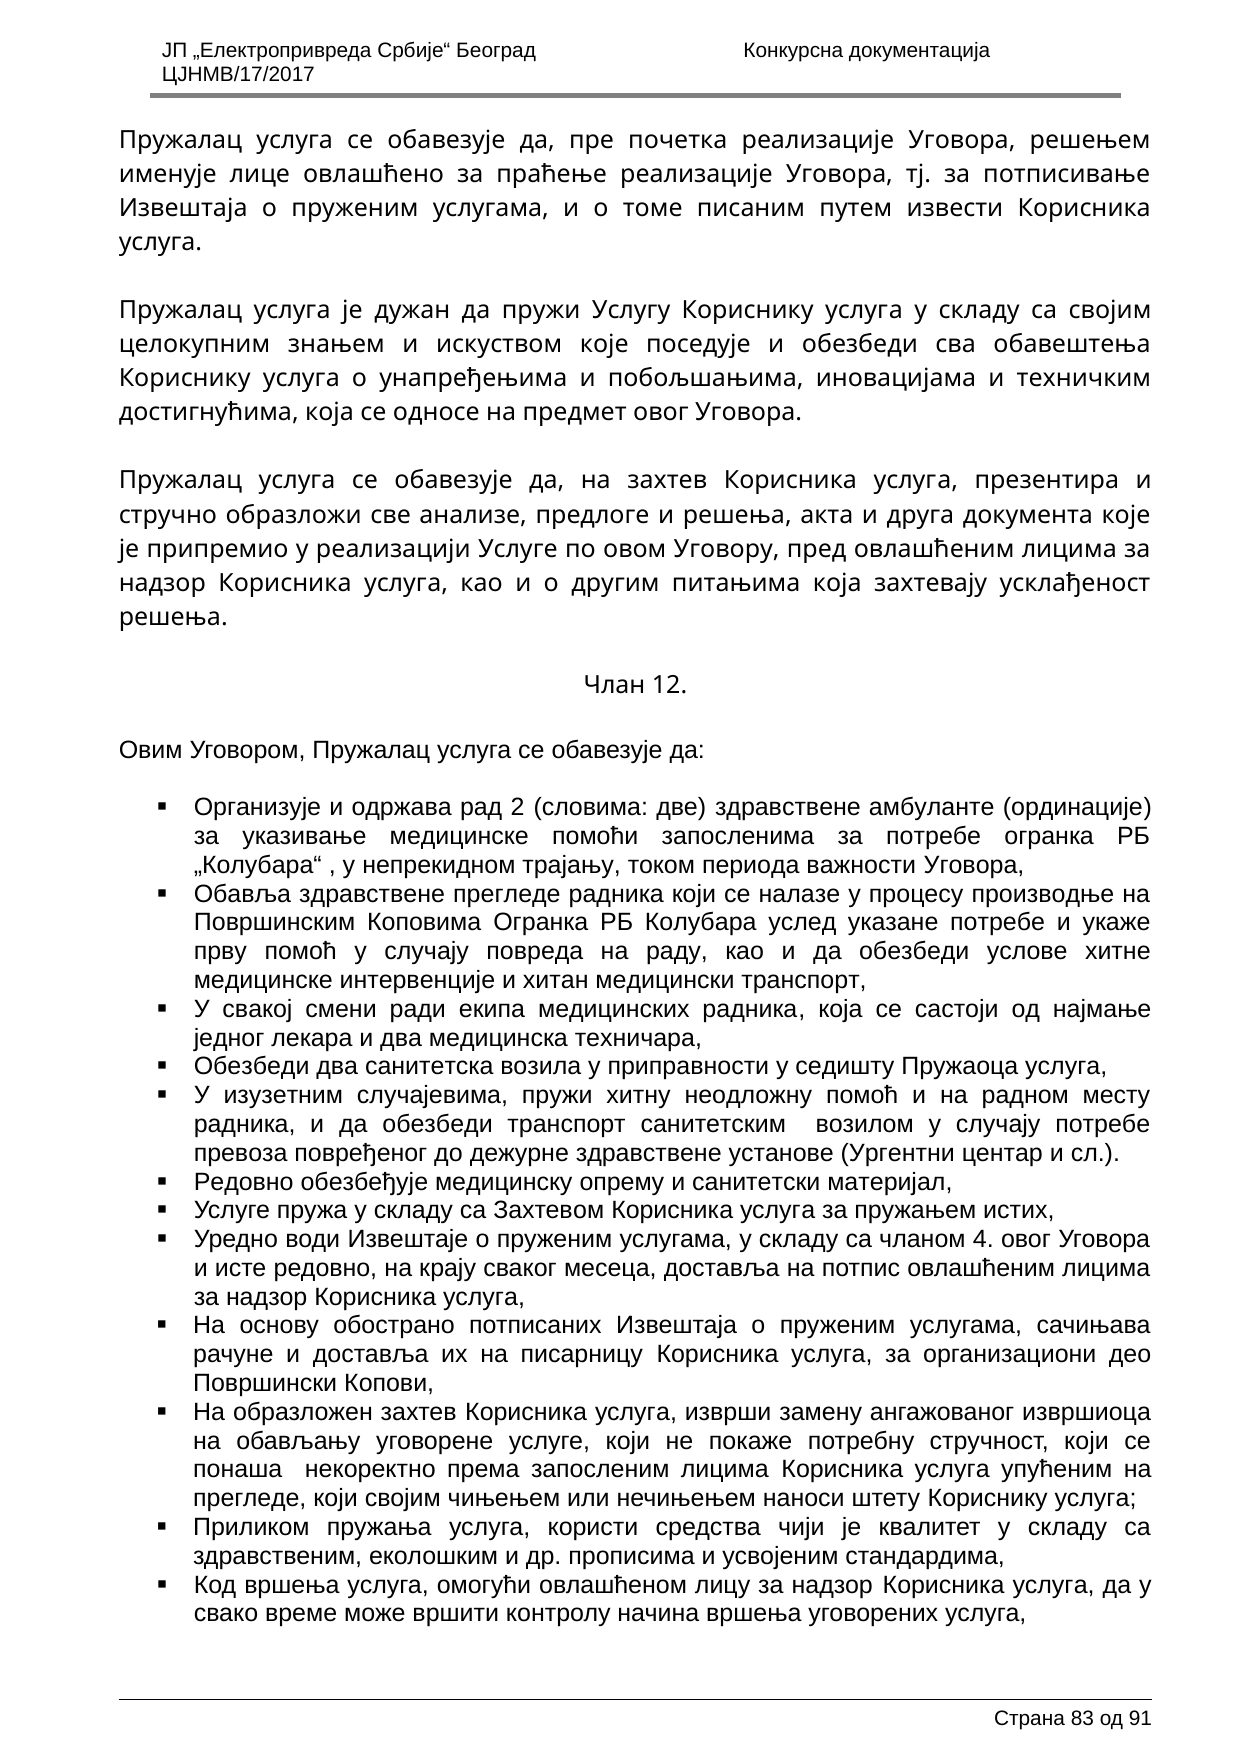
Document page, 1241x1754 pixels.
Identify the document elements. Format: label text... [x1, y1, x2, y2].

list На основу обострано потписаних Извештаја о пруженим услугама, сачињава рачуне и доставља их на писарницу Корисника услуга, за организациони део Површински Копови, [156, 1311, 1152, 1397]
list Код вршења услуга, омогући овлашћеном лицу за надзор Корисника услуга, да у свако време може вршити контролу начина вршења уговорених услуга, [156, 1569, 1152, 1627]
list Приликом пружања услуга, користи средства чији је квалитет у складу са здравственим, еколошким и др. прописима и усвојеним стандардима, [156, 1512, 1152, 1569]
text Пружалац услуга се обавезује да, на захтев Корисника услуга, презентира и стручно образложи све анализе, предлоге и решења, акта и друга документа које је припремио у реализацији Услуге по овом Уговору, пред овлашћеним лицима за надзор Корисника услуга, као и о другим питањима која захтевају усклађеност решења. [118, 462, 1152, 632]
list Обезбеди два санитетска возила у приправности у седишту Пружаоца услуга, [156, 1051, 1152, 1080]
text Пружалац услуга се обавезује да, пре почетка реализације Уговора, решењем именује лице овлашћено за праћење реализације Уговора, тј. за потписивање Извештаја о пруженим услугама, и о томе писаним путем извести Корисника услуга. [118, 122, 1152, 258]
list У изузетним случајевима, пружи хитну неодложну помоћ и на радном месту радника, и да обезбеди транспорт санитетским возилом у случају потребе превоза повређеног до дежурне здравствене установе (Ургентни центар и сл.). [156, 1080, 1152, 1166]
list На образложен захтев Корисника услуга, изврши замену ангажованог извршиоца на обављању уговорене услуге, који не покаже потребну стручност, који се понаша некоректно према запосленим лицима Корисника услуга упућеним на прегледе, који својим чињењем или нечињењем наноси штету Кориснику услуга; [156, 1397, 1152, 1512]
list Услуге пружа у складу са Захтевом Корисника услуга за пружањем истих, [156, 1195, 1152, 1224]
list У свакој смени ради екипа медицинских радника, која се састоји од најмање једног лекара и два медицинска техничара, [156, 994, 1152, 1051]
text Овим Уговором, Пружалац услуга се обавезује да: [118, 735, 1152, 763]
list Редовно обезбеђује медицинску опрему и санитетски материјал, [156, 1166, 1152, 1195]
list Организује и одржава рад 2 (словима: две) здравствене амбуланте (ординације) за указивање медицинске помоћи запосленима за потребе огранка РБ „Колубара“ , у непрекидном трајању, током периода важности Уговора, [156, 792, 1152, 878]
list Обавља здравствене прегледе радника који се налазе у процесу производње на Површинским Коповима Огранка РБ Колубара услед указане потребе и укаже прву помоћ у случају повреда на раду, као и да обезбеди услове хитне медицинске интервенције и хитан медицински транспорт, [156, 878, 1152, 994]
text Члан 12. [118, 667, 1152, 701]
text Пружалац услуга је дужан да пружи Услугу Кориснику услуга у складу са својим целокупним знањем и искуством које поседује и обезбеди сва обавештења Кориснику услуга о унапређењима и побољшањима, иновацијама и техничким достигнућима, која се односе на предмет овог Уговора. [118, 292, 1152, 428]
list Уредно води Извештаје о пруженим услугама, у складу са чланом 4. овог Уговора и исте редовно, на крају сваког месеца, доставља на потпис овлашћеним лицима за надзор Корисника услуга, [156, 1224, 1152, 1311]
